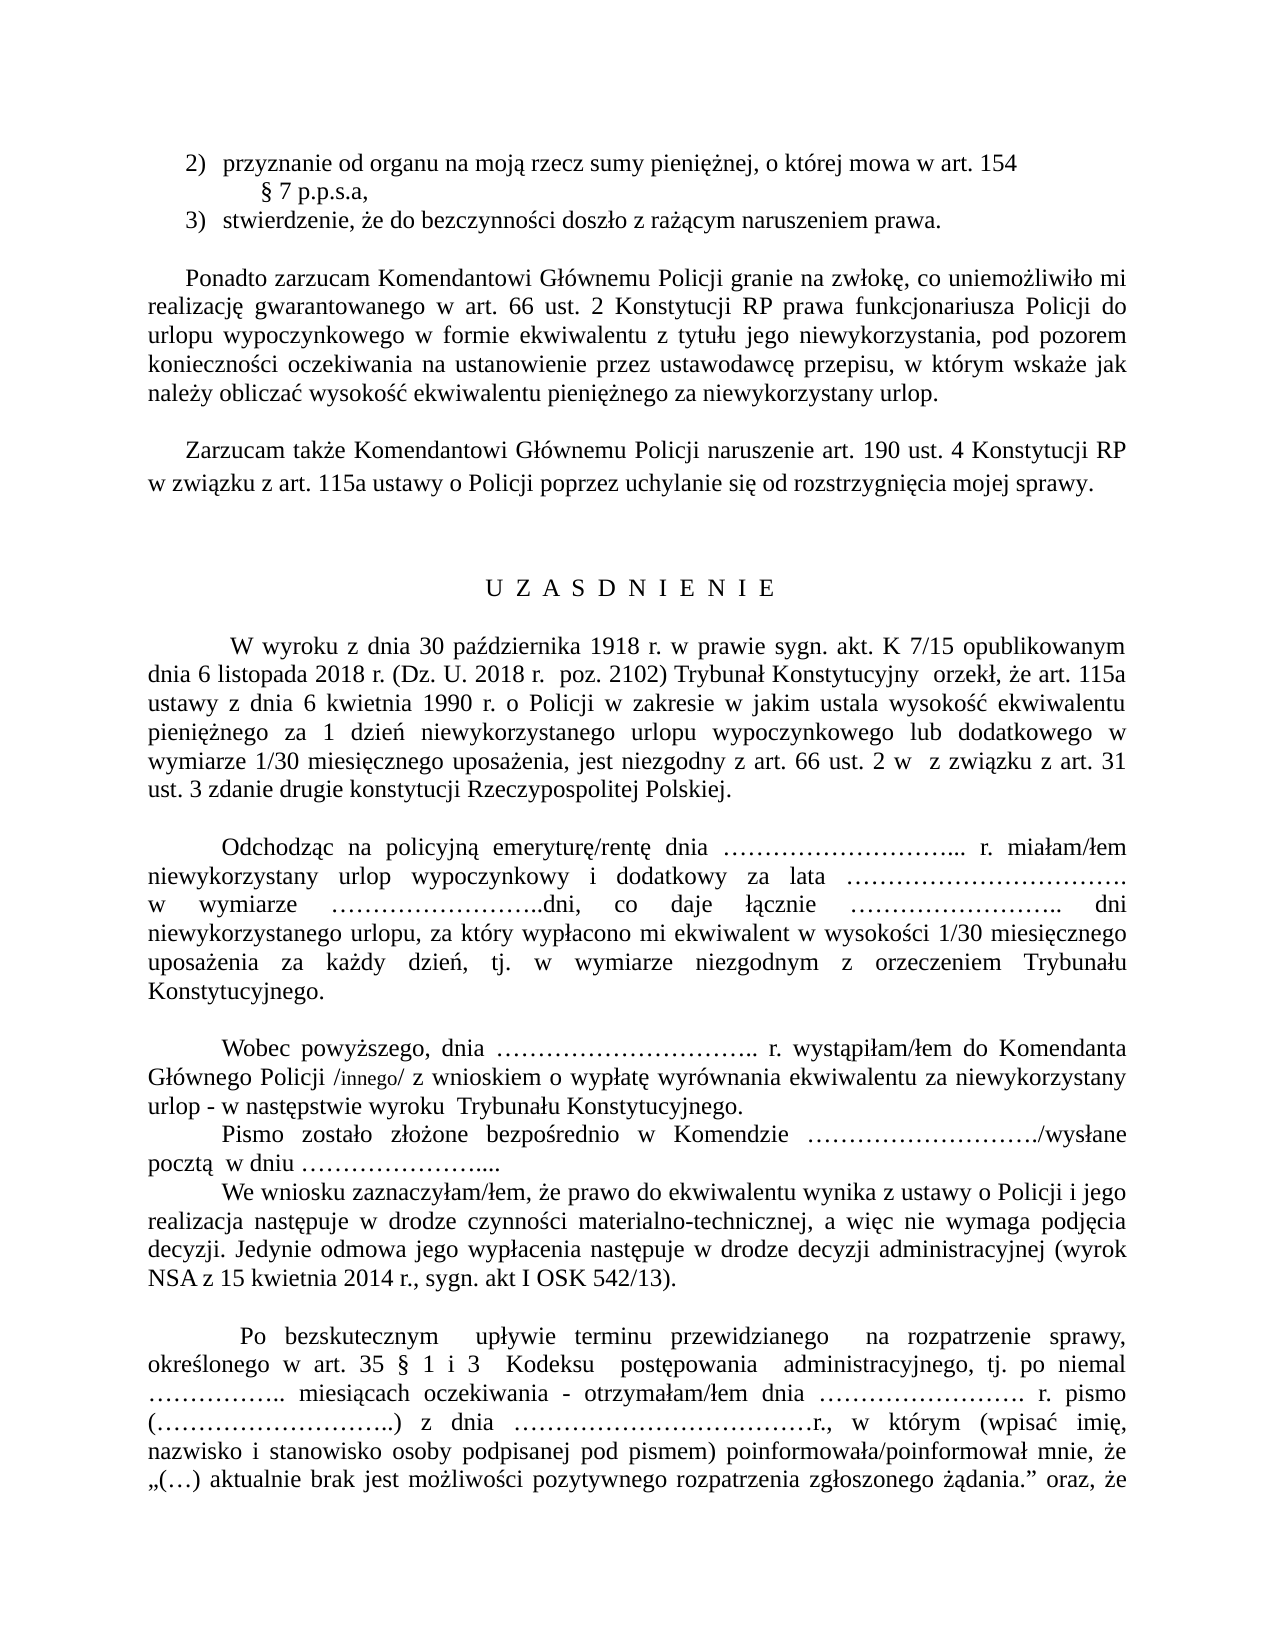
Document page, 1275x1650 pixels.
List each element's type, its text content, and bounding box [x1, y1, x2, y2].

text 3) stwierdzenie, że do bezczynności doszło z rażącym naruszeniem prawa. [185, 205, 1127, 234]
list przyznanie od organu na moją rzecz sumy pieniężnej, o której mowa w art. 154 [185, 148, 1127, 176]
text W wyroku z dnia 30 października 1918 r. w prawie sygn. akt. K 7/15 opublikowanym dnia 6 listopada 2018 r. (Dz. U. 2018 r. poz. 2102) Trybunał Konstytucyjny orzekł, że art. 115a ustawy z dnia 6 kwietnia 1990 r. o Policji w zakresie w jakim ustala wysokość ekwiwalentu pieniężnego za 1 dzień niewykorzystanego urlopu wypoczynkowego lub dodatkowego w wymiarze 1/30 miesięcznego uposażenia, jest niezgodny z art. 66 ust. 2 w z związku z art. 31 ust. 3 zdanie drugie konstytucji Rzeczypospolitej Polskiej. [148, 631, 1127, 803]
text We wniosku zaznaczyłam/łem, że prawo do ekwiwalentu wynika z ustawy o Policji i jego realizacja następuje w drodze czynności materialno-technicznej, a więc nie wymaga podjęcia decyzji. Jedynie odmowa jego wypłacenia następuje w drodze decyzji administracyjnej (wyrok NSA z 15 kwietnia 2014 r., sygn. akt I OSK 542/13). [148, 1177, 1127, 1292]
text U Z A S D N I E N I E [148, 573, 1127, 602]
text Wobec powyższego, dnia ………………………….. r. wystąpiłam/łem do Komendanta Głównego Policji /innego/ z wnioskiem o wypłatę wyrównania ekwiwalentu za niewykorzystany urlop - w następstwie wyroku Trybunału Konstytucyjnego. [148, 1033, 1127, 1119]
text Odchodząc na policyjną emeryturę/rentę dnia ………………………... r. miałam/łem niewykorzystany urlop wypoczynkowy i dodatkowy za lata ……………………………. w wymiarze ……………………..dni, co daje łącznie …………………….. dni niewykorzystanego urlopu, za który wypłacono mi ekwiwalent w wysokości 1/30 miesięcznego uposażenia za każdy dzień, tj. w wymiarze niezgodnym z orzeczeniem Trybunału Konstytucyjnego. [148, 832, 1127, 1004]
text Zarzucam także Komendantowi Głównemu Policji naruszenie art. 190 ust. 4 Konstytucji RP w związku z art. 115a ustawy o Policji poprzez uchylanie się od rozstrzygnięcia mojej sprawy. [148, 435, 1127, 497]
text § 7 p.p.s.a, [260, 176, 1127, 205]
text Pismo zostało złożone bezpośrednio w Komendzie ………………………./wysłane pocztą w dniu ………………….... [148, 1119, 1127, 1177]
text Ponadto zarzucam Komendantowi Głównemu Policji granie na zwłokę, co uniemożliwiło mi realizację gwarantowanego w art. 66 ust. 2 Konstytucji RP prawa funkcjonariusza Policji do urlopu wypoczynkowego w formie ekwiwalentu z tytułu jego niewykorzystania, pod pozorem konieczności oczekiwania na ustanowienie przez ustawodawcę przepisu, w którym wskaże jak należy obliczać wysokość ekwiwalentu pieniężnego za niewykorzystany urlop. [148, 263, 1127, 406]
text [148, 1321, 1127, 1493]
